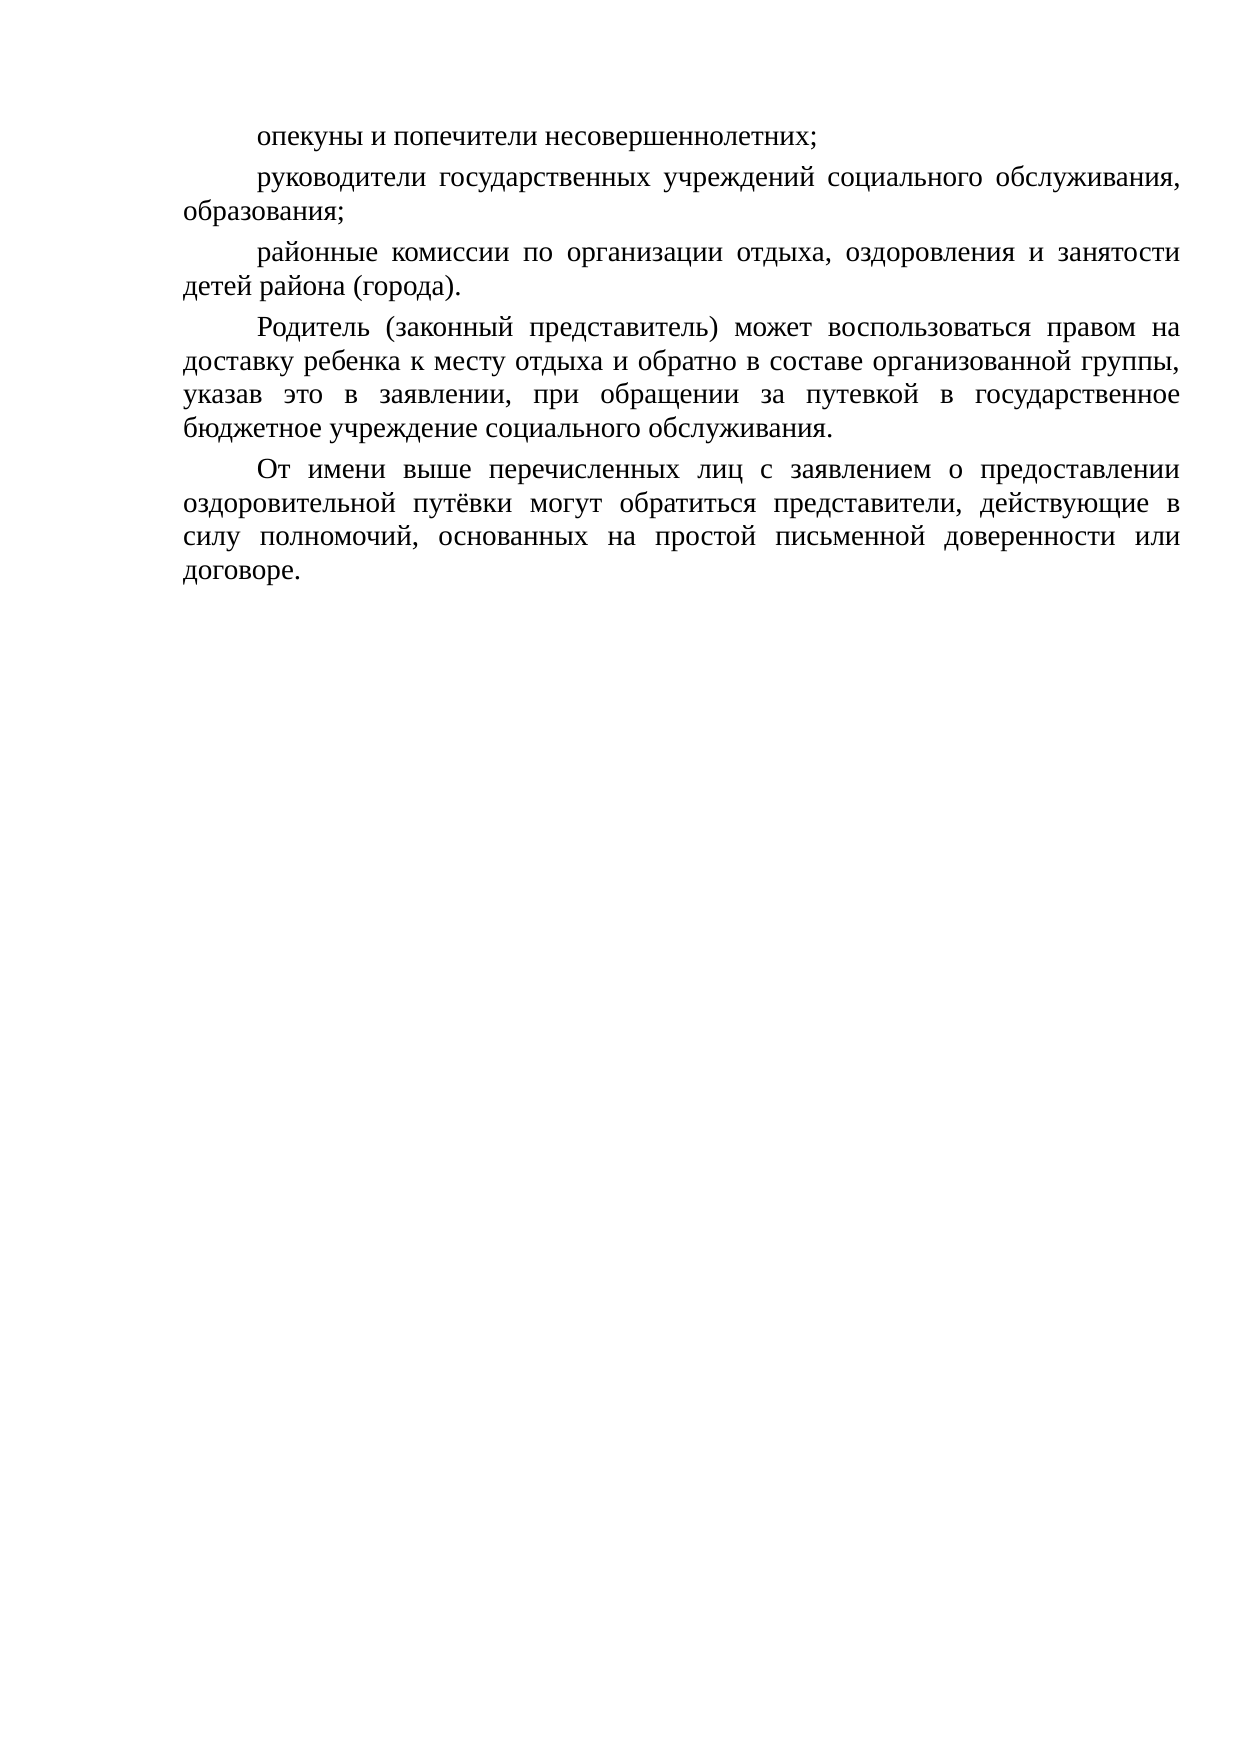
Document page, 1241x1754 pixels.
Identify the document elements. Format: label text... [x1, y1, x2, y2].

text От имени выше перечисленных лиц с заявлением о предоставлении оздоровительной путёвки могут обратиться представители, действующие в силу полномочий, основанных на простой письменной доверенности или договоре. [183, 451, 1181, 585]
text районные комиссии по организации отдыха, оздоровления и занятости детей района (города). [183, 234, 1181, 301]
text Родитель (законный представитель) может воспользоваться правом на доставку ребенка к месту отдыха и обратно в составе организованной группы, указав это в заявлении, при обращении за путевкой в государственное бюджетное учреждение социального обслуживания. [183, 309, 1181, 443]
text руководители государственных учреждений социального обслуживания, образования; [183, 159, 1181, 227]
text опекуны и попечители несовершеннолетних; [183, 118, 1181, 152]
